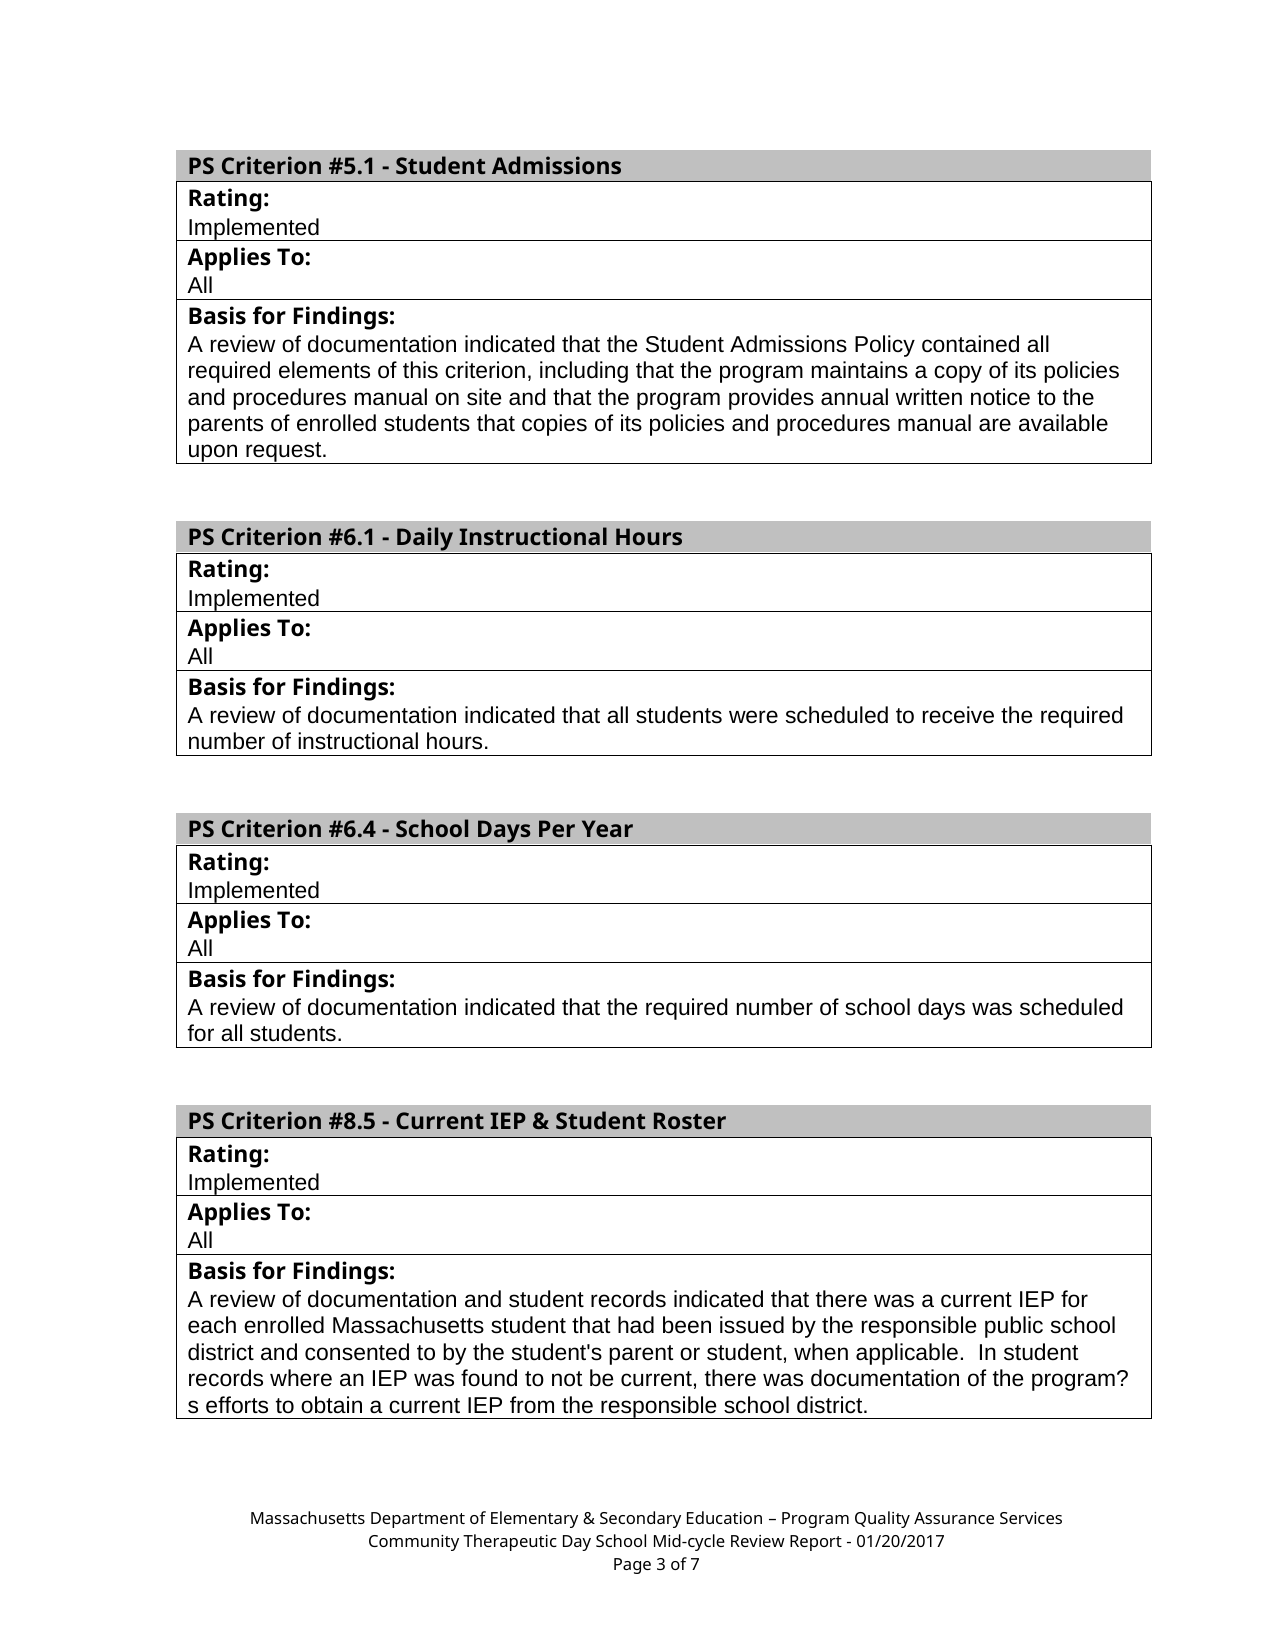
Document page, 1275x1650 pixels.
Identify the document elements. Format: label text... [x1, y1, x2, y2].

table_cell All [177, 643, 1151, 670]
table_header PS Criterion #5.1 - Student Admissions [176, 150, 1151, 181]
table_cell Implemented [177, 214, 1151, 240]
table_header PS Criterion #6.4 - School Days Per Year [176, 813, 1151, 844]
table_cell Basis for Findings: [177, 963, 1151, 994]
table_cell Applies To: [177, 1196, 1151, 1227]
table_cell All [177, 272, 1151, 298]
table_cell Rating: [177, 846, 1151, 877]
table_cell A review of documentation indicated that the required number of school days was scheduled for all students. [177, 994, 1151, 1047]
table_cell Implemented [177, 585, 1151, 611]
table_cell Applies To: [177, 904, 1151, 935]
table_header PS Criterion #8.5 - Current IEP & Student Roster [176, 1105, 1151, 1137]
table_cell Rating: [177, 1138, 1151, 1169]
table_cell Rating: [177, 182, 1151, 213]
table_cell Basis for Findings: [177, 1255, 1151, 1286]
table_cell Rating: [177, 554, 1151, 585]
table_cell Applies To: [177, 241, 1151, 272]
table_cell Basis for Findings: [177, 671, 1151, 702]
table_cell Basis for Findings: [177, 300, 1151, 331]
table_cell Implemented [177, 877, 1151, 903]
table_cell Implemented [177, 1169, 1151, 1195]
table_cell A review of documentation and student records indicated that there was a current IEP for each enrolled Massachusetts student that had been issued by the responsible public school district and consented to by the student's parent or student, when applicable. In student records where an IEP was found to not be current, there was documentation of the program?s efforts to obtain a current IEP from the responsible school district. [177, 1286, 1151, 1418]
table_cell All [177, 1228, 1151, 1254]
table_header PS Criterion #6.1 - Daily Instructional Hours [176, 521, 1151, 552]
table_cell A review of documentation indicated that all students were scheduled to receive the required number of instructional hours. [177, 702, 1151, 755]
table_cell All [177, 935, 1151, 962]
table_cell Applies To: [177, 612, 1151, 643]
table_cell A review of documentation indicated that the Student Admissions Policy contained all required elements of this criterion, including that the program maintains a copy of its policies and procedures manual on site and that the program provides annual written notice to the parents of enrolled students that copies of its policies and procedures manual are available upon request. [177, 331, 1151, 463]
